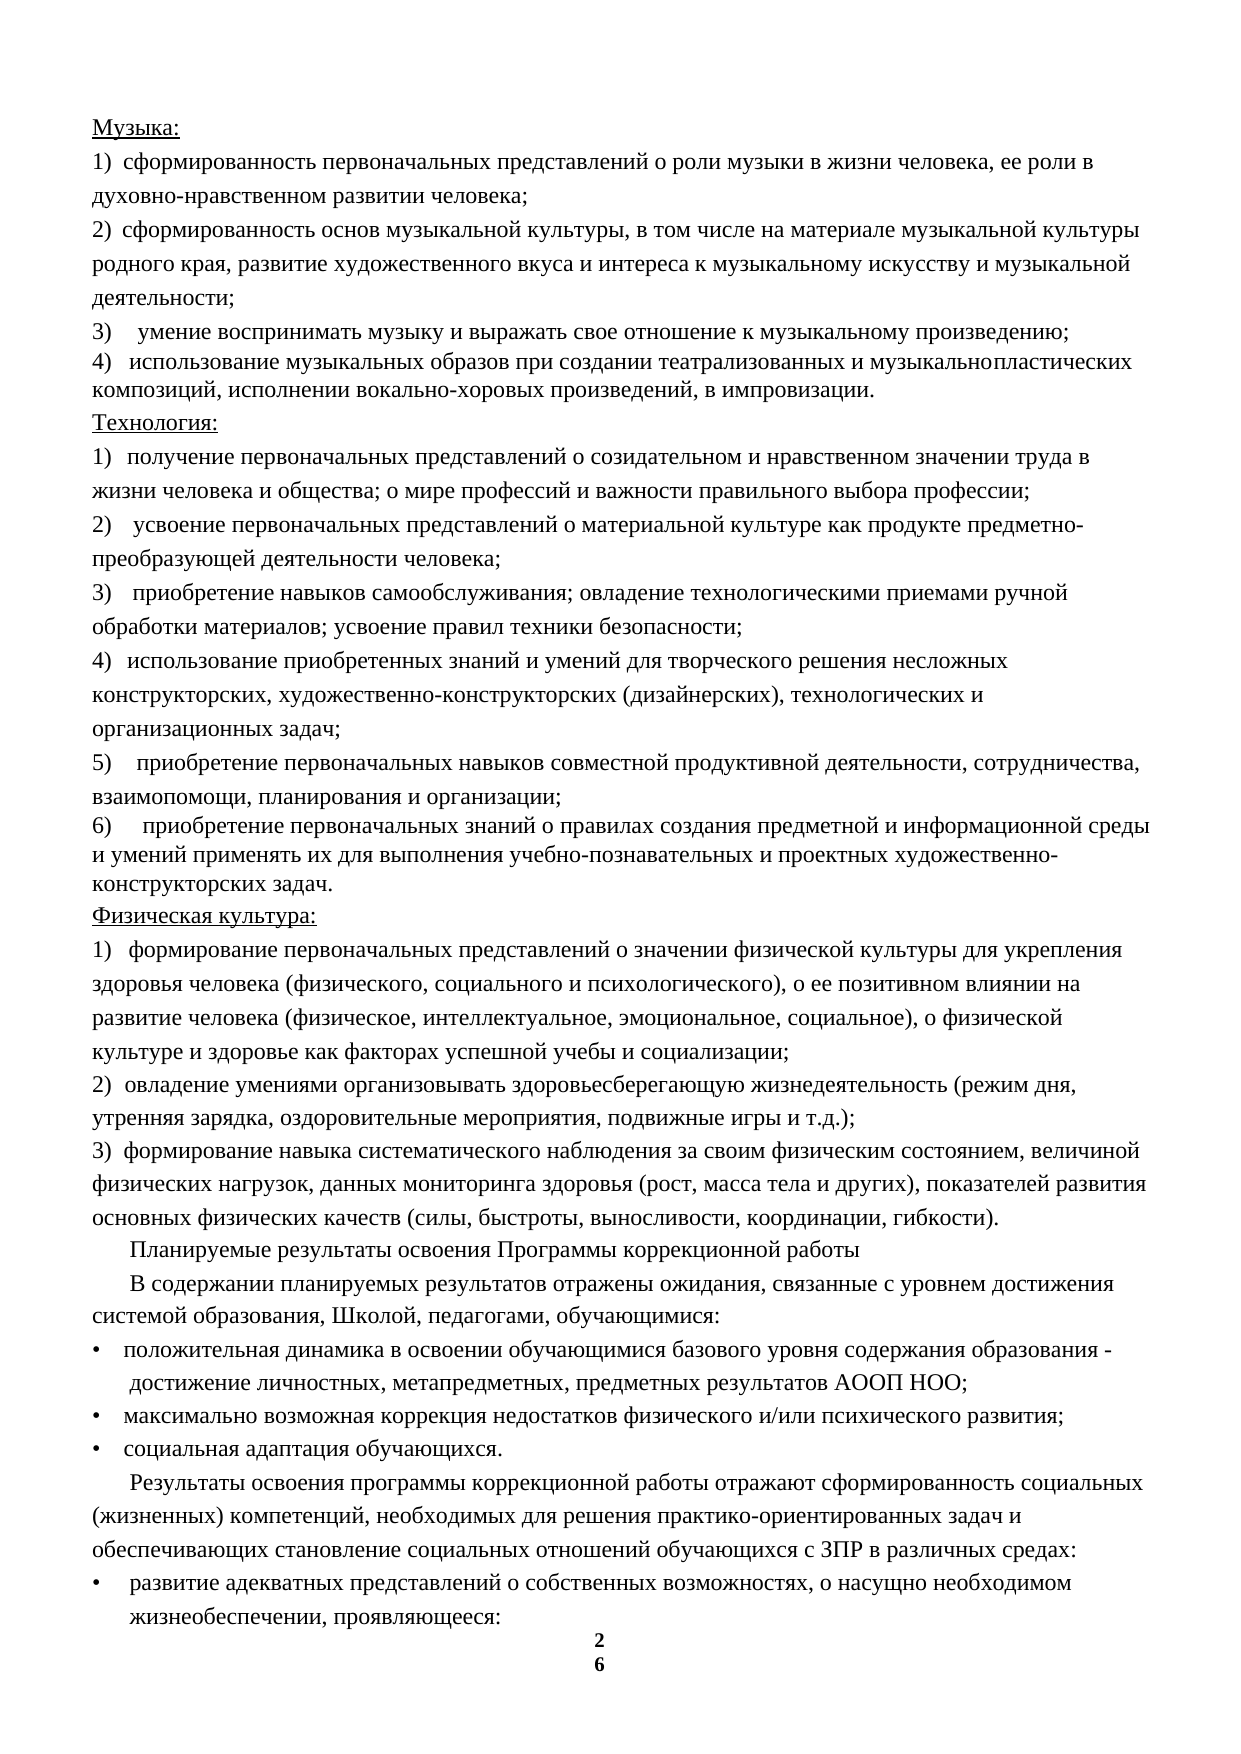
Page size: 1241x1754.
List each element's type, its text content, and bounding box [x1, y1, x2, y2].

text Результаты освоения программы коррекционной работы отражают сформированность социальных (жизненных) компетенций, необходимых для решения практико-ориентированных задач и обеспечивающих становление социальных отношений обучающихся с ЗПР в различных средах: [92, 1463, 1153, 1564]
list социальная адаптация обучающихся. [92, 1430, 1153, 1463]
list приобретение навыков самообслуживания; овладение технологическими приемами ручной обработки материалов; усвоение правил техники безопасности; [92, 573, 1153, 641]
list умение воспринимать музыку и выражать свое отношение к музыкальному произведению; [92, 312, 1153, 346]
text Технология: [92, 403, 1153, 437]
text Физическая культура: [92, 897, 1153, 931]
list приобретение первоначальных знаний о правилах создания предметной и информационной среды и умений применять их для выполнения учебно-познавательных и проектных художественно-конструкторских задач. [92, 811, 1153, 897]
list получение первоначальных представлений о созидательном и нравственном значении труда в жизни человека и общества; о мире профессий и важности правильного выбора профессии; [92, 437, 1153, 505]
list сформированность основ музыкальной культуры, в том числе на материале музыкальной культуры родного края, развитие художественного вкуса и интереса к музыкальному искусству и музыкальной деятельности; [92, 211, 1153, 312]
text Планируемые результаты освоения Программы коррекционной работы [92, 1232, 1153, 1264]
list положительная динамика в освоении обучающимися базового уровня содержания образования - достижение личностных, метапредметных, предметных результатов АООП НОО; [92, 1331, 1153, 1397]
list формирование первоначальных представлений о значении физической культуры для укрепления здоровья человека (физического, социального и психологического), о ее позитивном влиянии на развитие человека (физическое, интеллектуальное, эмоциональное, социальное), о физической культуре и здоровье как факторах успешной учебы и социализации; [92, 931, 1153, 1066]
list формирование навыка систематического наблюдения за своим физическим состоянием, величиной физических нагрузок, данных мониторинга здоровья (рост, масса тела и других), показателей развития основных физических качеств (силы, быстроты, выносливости, координации, гибкости). [92, 1132, 1153, 1232]
list приобретение первоначальных навыков совместной продуктивной деятельности, сотрудничества, взаимопомощи, планирования и организации; [92, 743, 1153, 811]
list использование приобретенных знаний и умений для творческого решения несложных конструкторских, художественно-конструкторских (дизайнерских), технологических и организационных задач; [92, 641, 1153, 743]
list усвоение первоначальных представлений о материальной культуре как продукте предметно-преобразующей деятельности человека; [92, 505, 1153, 573]
text Музыка: [92, 109, 1153, 143]
list максимально возможная коррекция недостатков физического и/или психического развития; [92, 1397, 1153, 1430]
list развитие адекватных представлений о собственных возможностях, о насущно необходимом жизнеобеспечении, проявляющееся: [92, 1564, 1153, 1631]
list сформированность первоначальных представлений о роли музыки в жизни человека, ее роли в духовно-нравственном развитии человека; [92, 143, 1153, 211]
text В содержании планируемых результатов отражены ожидания, связанные с уровнем достижения системой образования, Школой, педагогами, обучающимися: [92, 1264, 1153, 1331]
list овладение умениями организовывать здоровьесберегающую жизнедеятельность (режим дня, утренняя зарядка, оздоровительные мероприятия, подвижные игры и т.д.); [92, 1066, 1153, 1132]
list использование музыкальных образов при создании театрализованных и музыкальнопластических композиций, исполнении вокально-хоровых произведений, в импровизации. [92, 346, 1153, 403]
